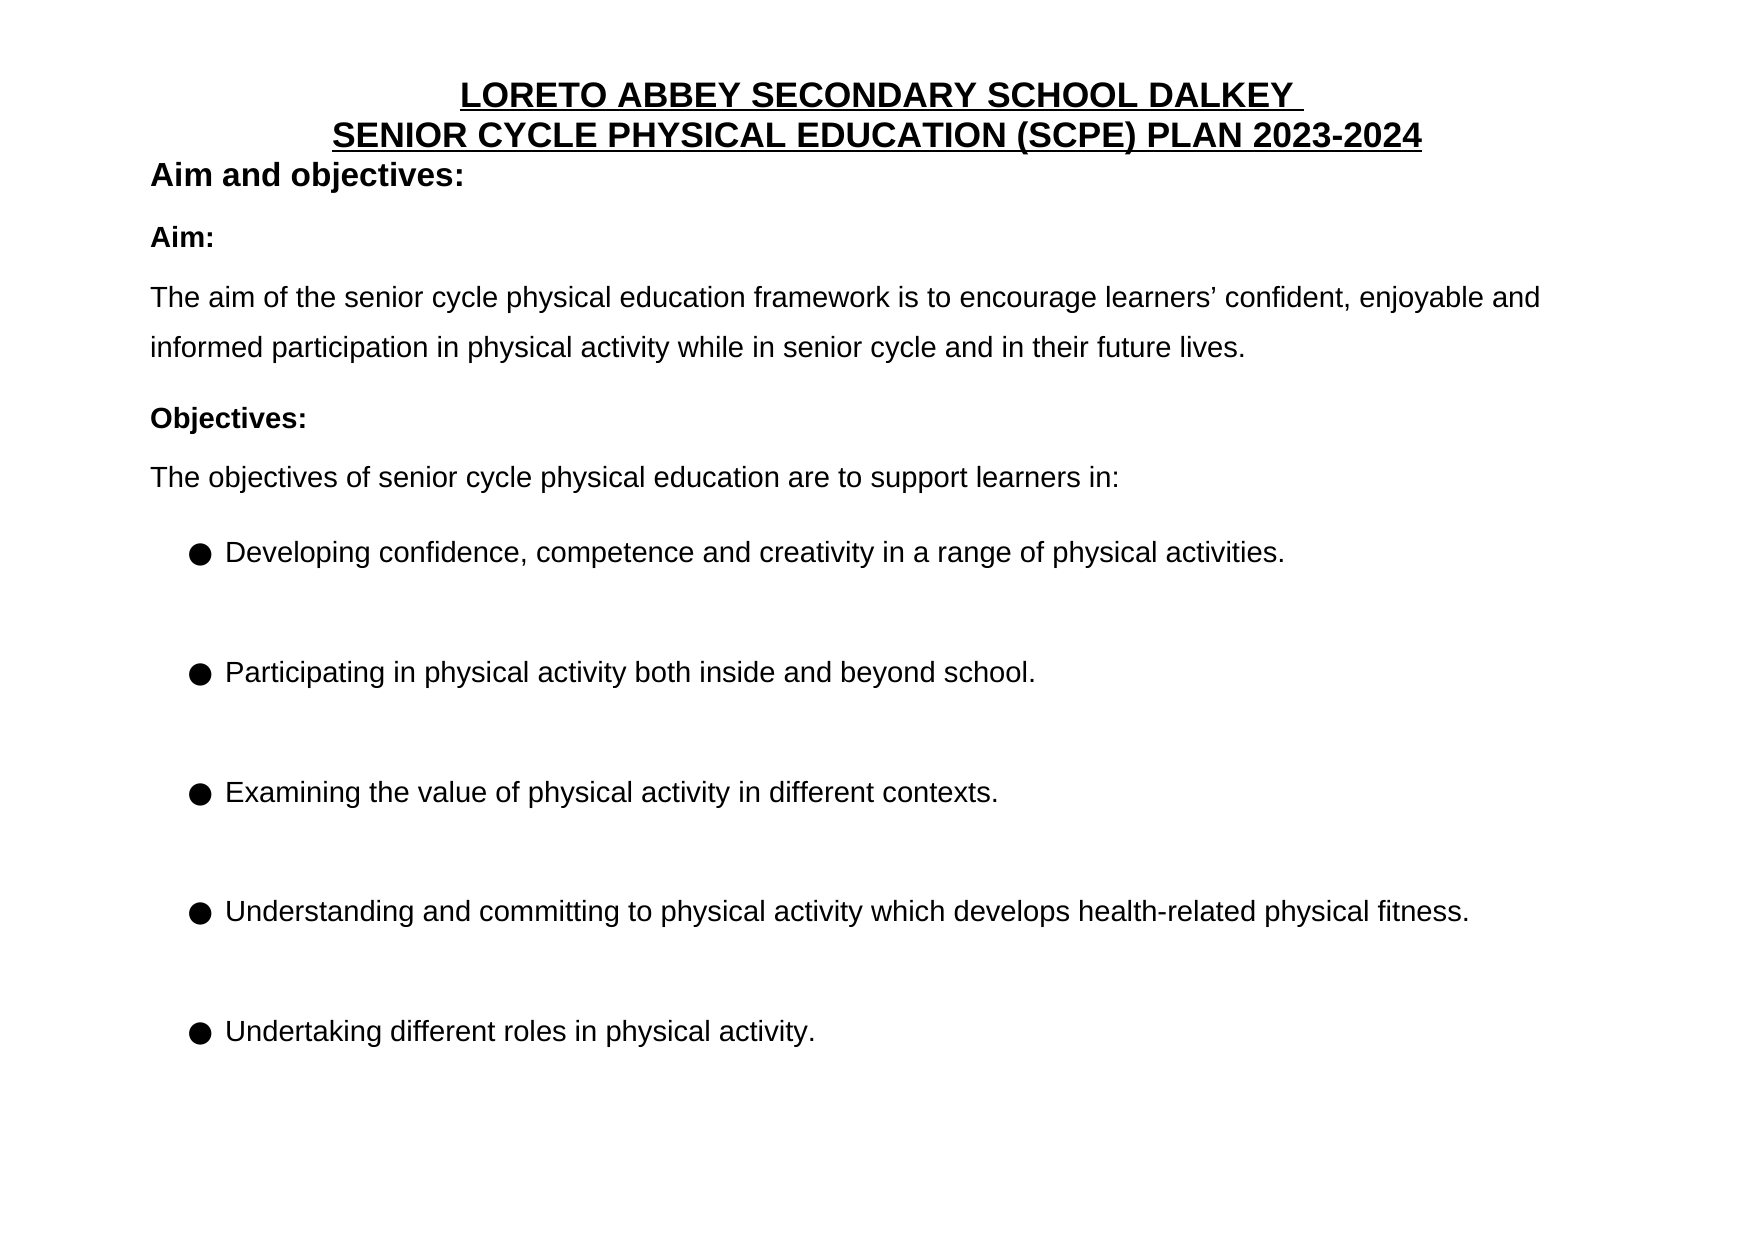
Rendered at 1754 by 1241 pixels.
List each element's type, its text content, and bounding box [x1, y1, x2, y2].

text Aim: [150, 220, 1604, 254]
list Understanding and committing to physical activity which develops health-related physical fitness. [187, 878, 1604, 938]
list Undertaking different roles in physical activity. [187, 998, 1604, 1058]
list Participating in physical activity both inside and beyond school. [187, 639, 1604, 699]
text Objectives: [150, 401, 1604, 434]
list Developing confidence, competence and creativity in a range of physical activities. [187, 520, 1604, 579]
text The objectives of senior cycle physical education are to support learners in: [150, 460, 1604, 494]
text The aim of the senior cycle physical education framework is to encourage learners’ confident, enjoyable and informed participation in physical activity while in senior cycle and in their future lives. [150, 279, 1604, 363]
list Examining the value of physical activity in different contexts. [187, 759, 1604, 819]
text Aim and objectives: [150, 155, 1604, 194]
